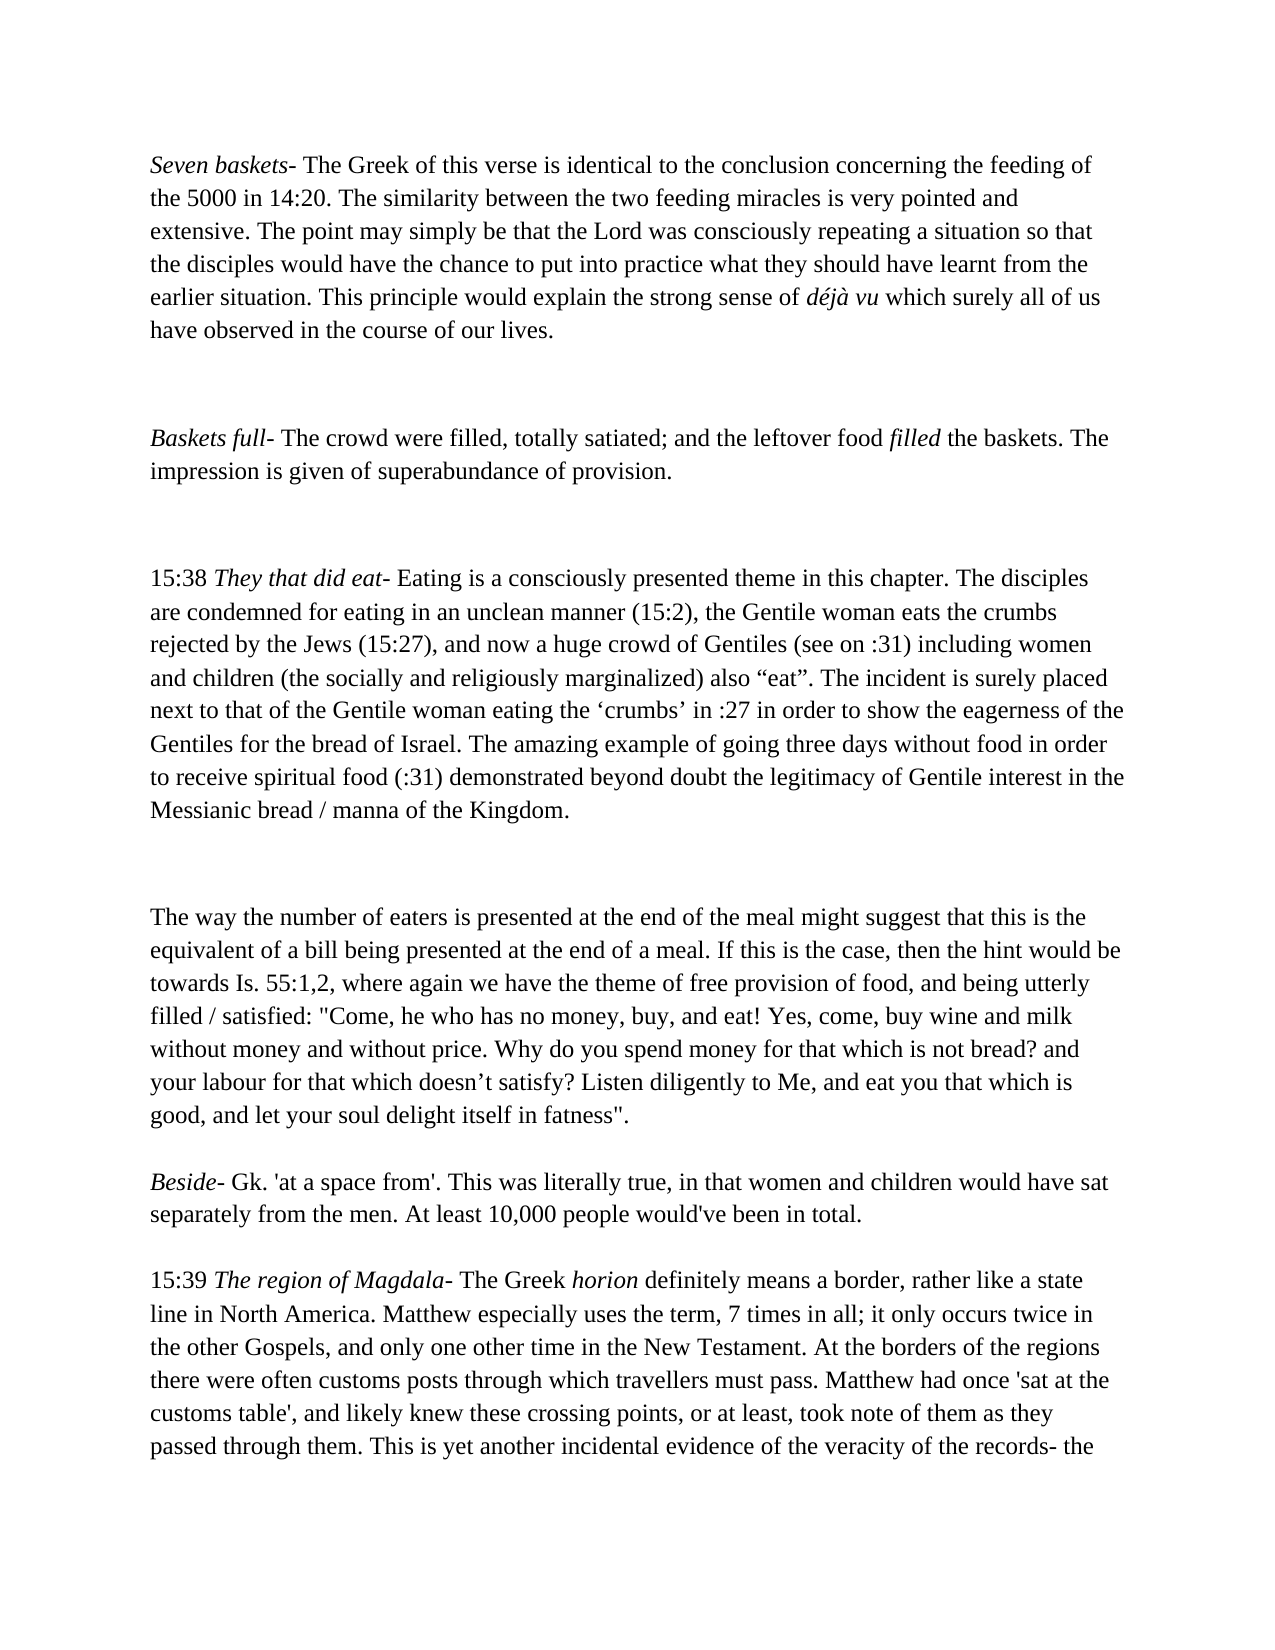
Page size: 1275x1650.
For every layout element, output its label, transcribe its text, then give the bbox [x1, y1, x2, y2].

text 15:38 They that did eat- Eating is a consciously presented theme in this chapter. The disciples are condemned for eating in an unclean manner (15:2), the Gentile woman eats the crumbs rejected by the Jews (15:27), and now a huge crowd of Gentiles (see on :31) including women and children (the socially and religiously marginalized) also “eat”. The incident is surely placed next to that of the Gentile woman eating the ‘crumbs’ in :27 in order to show the eagerness of the Gentiles for the bread of Israel. The amazing example of going three days without food in order to receive spiritual food (:31) demonstrated beyond doubt the legitimacy of Gentile interest in the Messianic bread / manna of the Kingdom. [150, 563, 1125, 823]
text Baskets full- The crowd were filled, totally satiated; and the leftover food filled the baskets. The impression is given of superabundance of provision. [150, 423, 1125, 484]
text Seven baskets- The Greek of this verse is identical to the conclusion concerning the feeding of the 5000 in 14:20. The similarity between the two feeding miracles is very pointed and extensive. The point may simply be that the Lord was consciously repeating a situation so that the disciples would have the chance to put into practice what they should have learnt from the earlier situation. This principle would explain the strong sense of déjà vu which surely all of us have observed in the course of our lives. [150, 150, 1125, 344]
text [150, 902, 1125, 1459]
